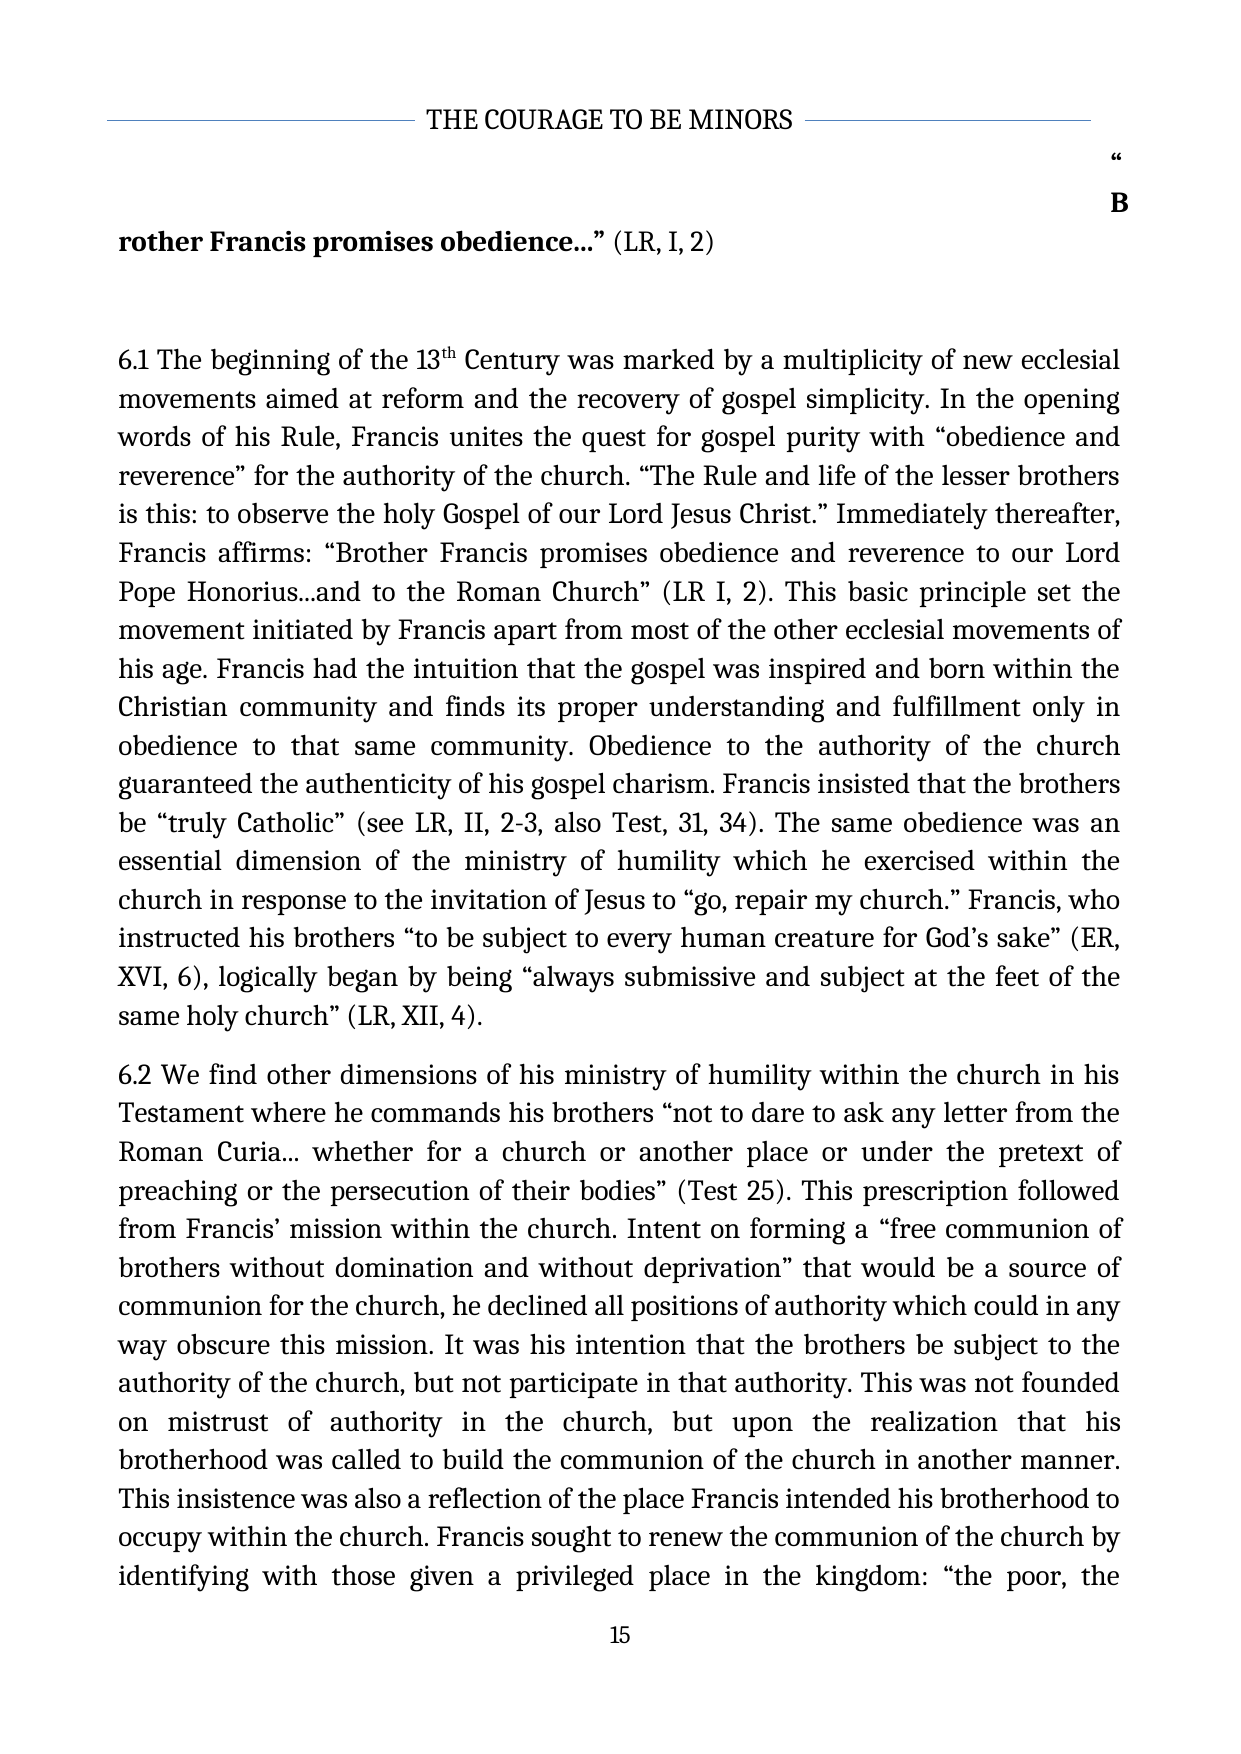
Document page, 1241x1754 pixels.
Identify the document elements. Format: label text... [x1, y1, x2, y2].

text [118, 1058, 1122, 1593]
text “Brother Francis promises obedience...” (LR, I, 2) [118, 148, 1122, 258]
text 6.1 The beginning of the 13th Century was marked by a multiplicity of new ecclesial movements aimed at reform and the recovery of gospel simplicity. In the opening words of his Rule, Francis unites the quest for gospel purity with “obedience and reverence” for the authority of the church. “The Rule and life of the lesser brothers is this: to observe the holy Gospel of our Lord Jesus Christ.” Immediately thereafter, Francis affirms: “Brother Francis promises obedience and reverence to our Lord Pope Honorius...and to the Roman Church” (LR I, 2). This basic principle set the movement initiated by Francis apart from most of the other ecclesial movements of his age. Francis had the intuition that the gospel was inspired and born within the Christian community and finds its proper understanding and fulfillment only in obedience to that same community. Obedience to the authority of the church guaranteed the authenticity of his gospel charism. Francis insisted that the brothers be “truly Catholic” (see LR, II, 2-3, also Test, 31, 34). The same obedience was an essential dimension of the ministry of humility which he exercised within the church in response to the invitation of Jesus to “go, repair my church.” Francis, who instructed his brothers “to be subject to every human creature for God’s sake” (ER, XVI, 6), logically began by being “always submissive and subject at the feet of the same holy church” (LR, XII, 4). [118, 343, 1122, 1032]
